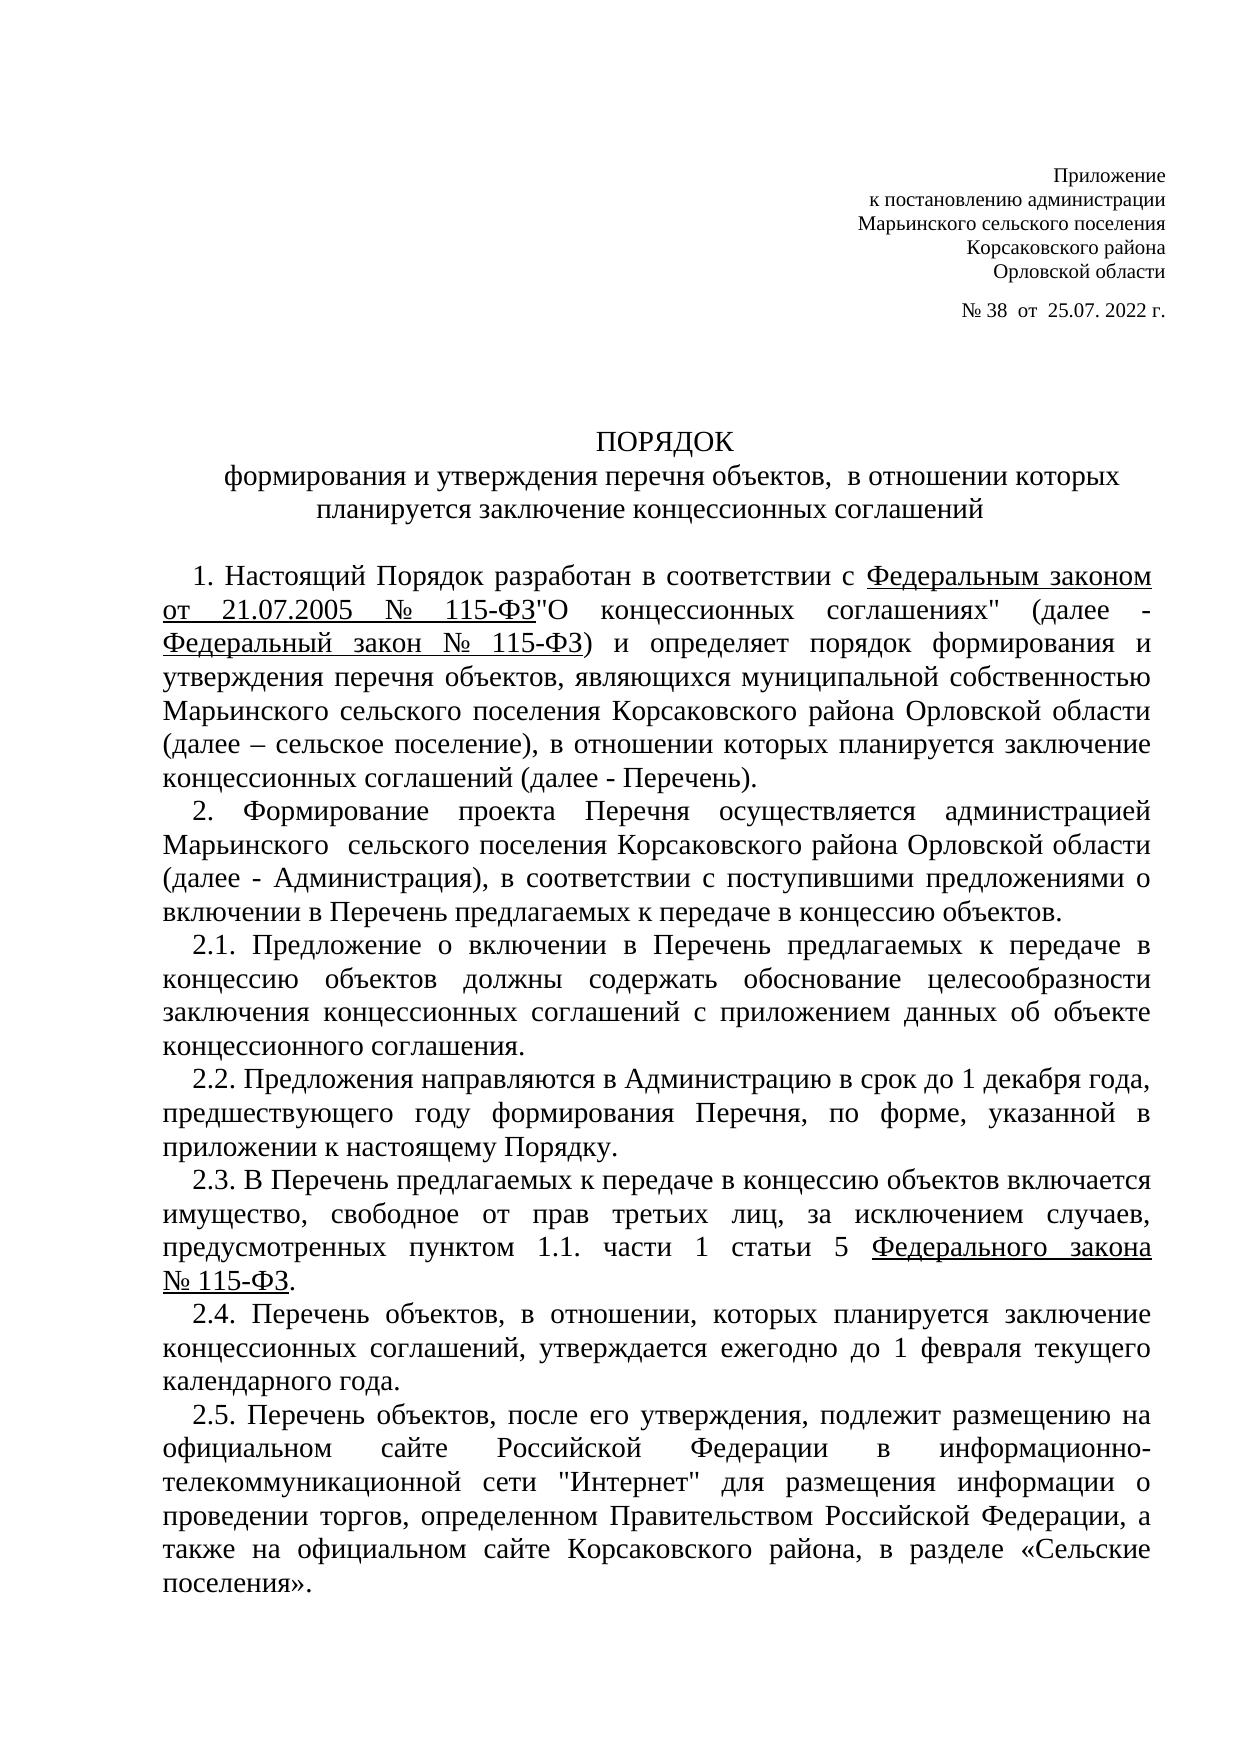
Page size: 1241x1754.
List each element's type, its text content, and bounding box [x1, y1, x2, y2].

text ПОРЯДОК [162, 424, 1152, 458]
text формирования и утверждения перечня объектов, в отношении которых планируется заключение концессионных соглашений [162, 458, 1152, 525]
text 2.4. Перечень объектов, в отношении, которых планируется заключение концессионных соглашений, утверждается ежегодно до 1 февраля текущего календарного года. [162, 1296, 1152, 1397]
text 2.3. В Перечень предлагаемых к передаче в концессию объектов включается имущество, свободное от прав третьих лиц, за исключением случаев, предусмотренных пунктом 1.1. части 1 статьи 5 Федерального закона № 115-ФЗ. [162, 1162, 1152, 1296]
text 1. Настоящий Порядок разработан в соответствии с Федеральным законом от 21.07.2005 № 115-ФЗ"О концессионных соглашениях" (далее - Федеральный закон № 115-ФЗ) и определяет порядок формирования и утверждения перечня объектов, являющихся муниципальной собственностью Марьинского сельского поселения Корсаковского района Орловской области (далее – сельское поселение), в отношении которых планируется заключение концессионных соглашений (далее - Перечень). [162, 558, 1152, 793]
text № 38 от 25.07. 2022 г. [134, 298, 1166, 322]
text Приложение к постановлению администрации Марьинского сельского поселения Корсаковского района Орловской области [134, 162, 1166, 283]
text 2.5. Перечень объектов, после его утверждения, подлежит размещению на официальном сайте Российской Федерации в информационно-телекоммуникационной сети "Интернет" для размещения информации о проведении торгов, определенном Правительством Российской Федерации, а также на официальном сайте Корсаковского района, в разделе «Сельские поселения». [162, 1397, 1152, 1598]
text 2. Формирование проекта Перечня осуществляется администрацией Марьинского сельского поселения Корсаковского района Орловской области (далее - Администрация), в соответствии с поступившими предложениями о включении в Перечень предлагаемых к передаче в концессию объектов. [162, 793, 1152, 927]
text 2.2. Предложения направляются в Администрацию в срок до 1 декабря года, предшествующего году формирования Перечня, по форме, указанной в приложении к настоящему Порядку. [162, 1062, 1152, 1162]
text 2.1. Предложение о включении в Перечень предлагаемых к передаче в концессию объектов должны содержать обоснование целесообразности заключения концессионных соглашений с приложением данных об объекте концессионного соглашения. [162, 927, 1152, 1062]
